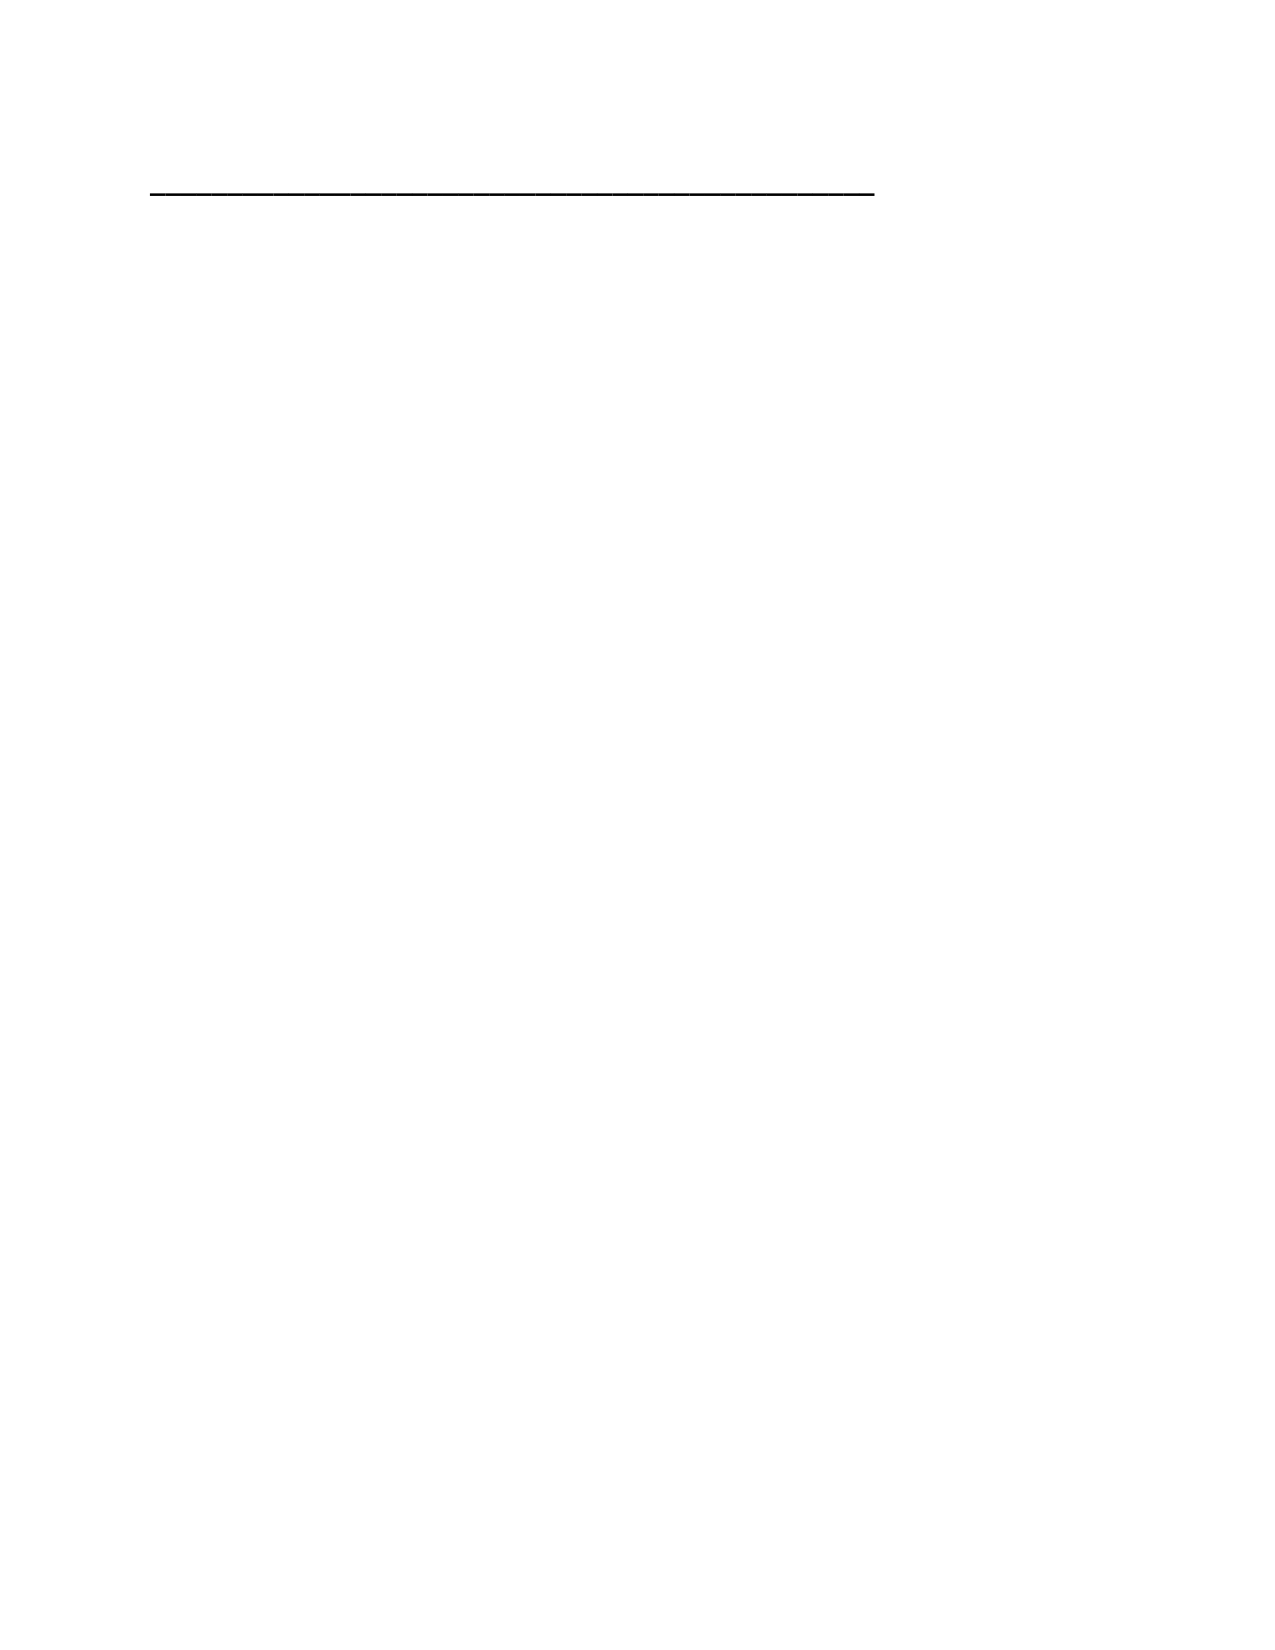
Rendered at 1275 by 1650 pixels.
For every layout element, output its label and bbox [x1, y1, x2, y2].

text [150, 150, 1125, 201]
